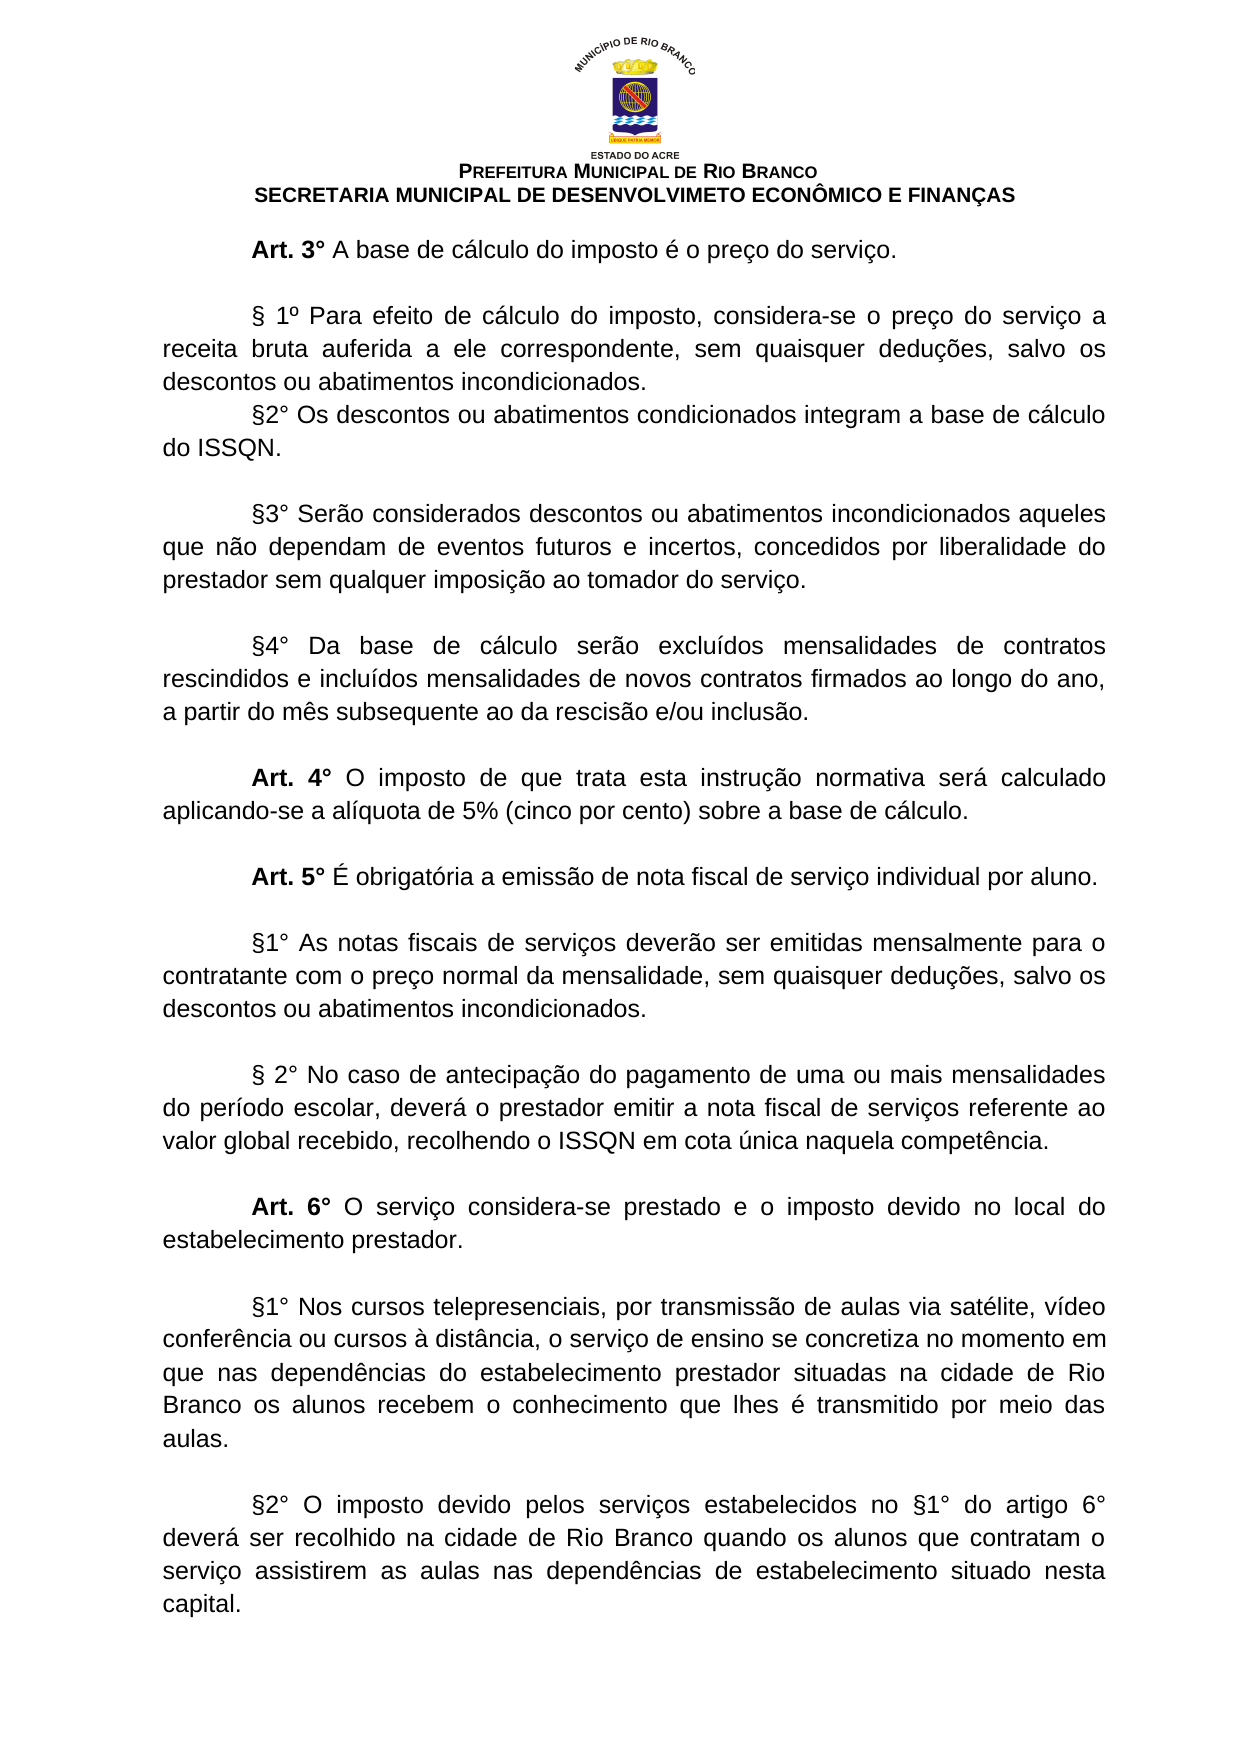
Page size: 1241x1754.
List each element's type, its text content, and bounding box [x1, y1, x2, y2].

picture [574, 37, 695, 159]
text § 2° No caso de antecipação do pagamento de uma ou mais mensalidades do período escolar, deverá o prestador emitir a nota fiscal de serviços referente ao valor global recebido, recolhendo o ISSQN em cota única naquela competência. [162, 1060, 1107, 1155]
text Art. 5° É obrigatória a emissão de nota fiscal de serviço individual por aluno. [162, 862, 1107, 891]
text §2° O imposto devido pelos serviços estabelecidos no §1° do artigo 6° deverá ser recolhido na cidade de Rio Branco quando os alunos que contratam o serviço assistirem as aulas nas dependências de estabelecimento situado nesta capital. [162, 1489, 1107, 1617]
text Art. 4° O imposto de que trata esta instrução normativa será calculado aplicando-se a alíquota de 5% (cinco por cento) sobre a base de cálculo. [162, 763, 1107, 825]
text §1° As notas fiscais de serviços deverão ser emitidas mensalmente para o contratante com o preço normal da mensalidade, sem quaisquer deduções, salvo os descontos ou abatimentos incondicionados. [162, 928, 1107, 1023]
text Art. 6° O serviço considera-se prestado e o imposto devido no local do estabelecimento prestador. [162, 1192, 1107, 1254]
text § 1º Para efeito de cálculo do imposto, considera-se o preço do serviço a receita bruta auferida a ele correspondente, sem quaisquer deduções, salvo os descontos ou abatimentos incondicionados. [162, 301, 1107, 396]
text Art. 3° A base de cálculo do imposto é o preço do serviço. [162, 235, 1107, 263]
text §2° Os descontos ou abatimentos condicionados integram a base de cálculo do ISSQN. [162, 400, 1107, 462]
text §4° Da base de cálculo serão excluídos mensalidades de contratos rescindidos e incluídos mensalidades de novos contratos firmados ao longo do ano, a partir do mês subsequente ao da rescisão e/ou inclusão. [162, 631, 1107, 726]
text §3° Serão considerados descontos ou abatimentos incondicionados aqueles que não dependam de eventos futuros e incertos, concedidos por liberalidade do prestador sem qualquer imposição ao tomador do serviço. [162, 499, 1107, 594]
text §1° Nos cursos telepresenciais, por transmissão de aulas via satélite, vídeo conferência ou cursos à distância, o serviço de ensino se concretiza no momento em que nas dependências do estabelecimento prestador situadas na cidade de Rio Branco os alunos recebem o conhecimento que lhes é transmitido por meio das aulas. [162, 1291, 1107, 1452]
